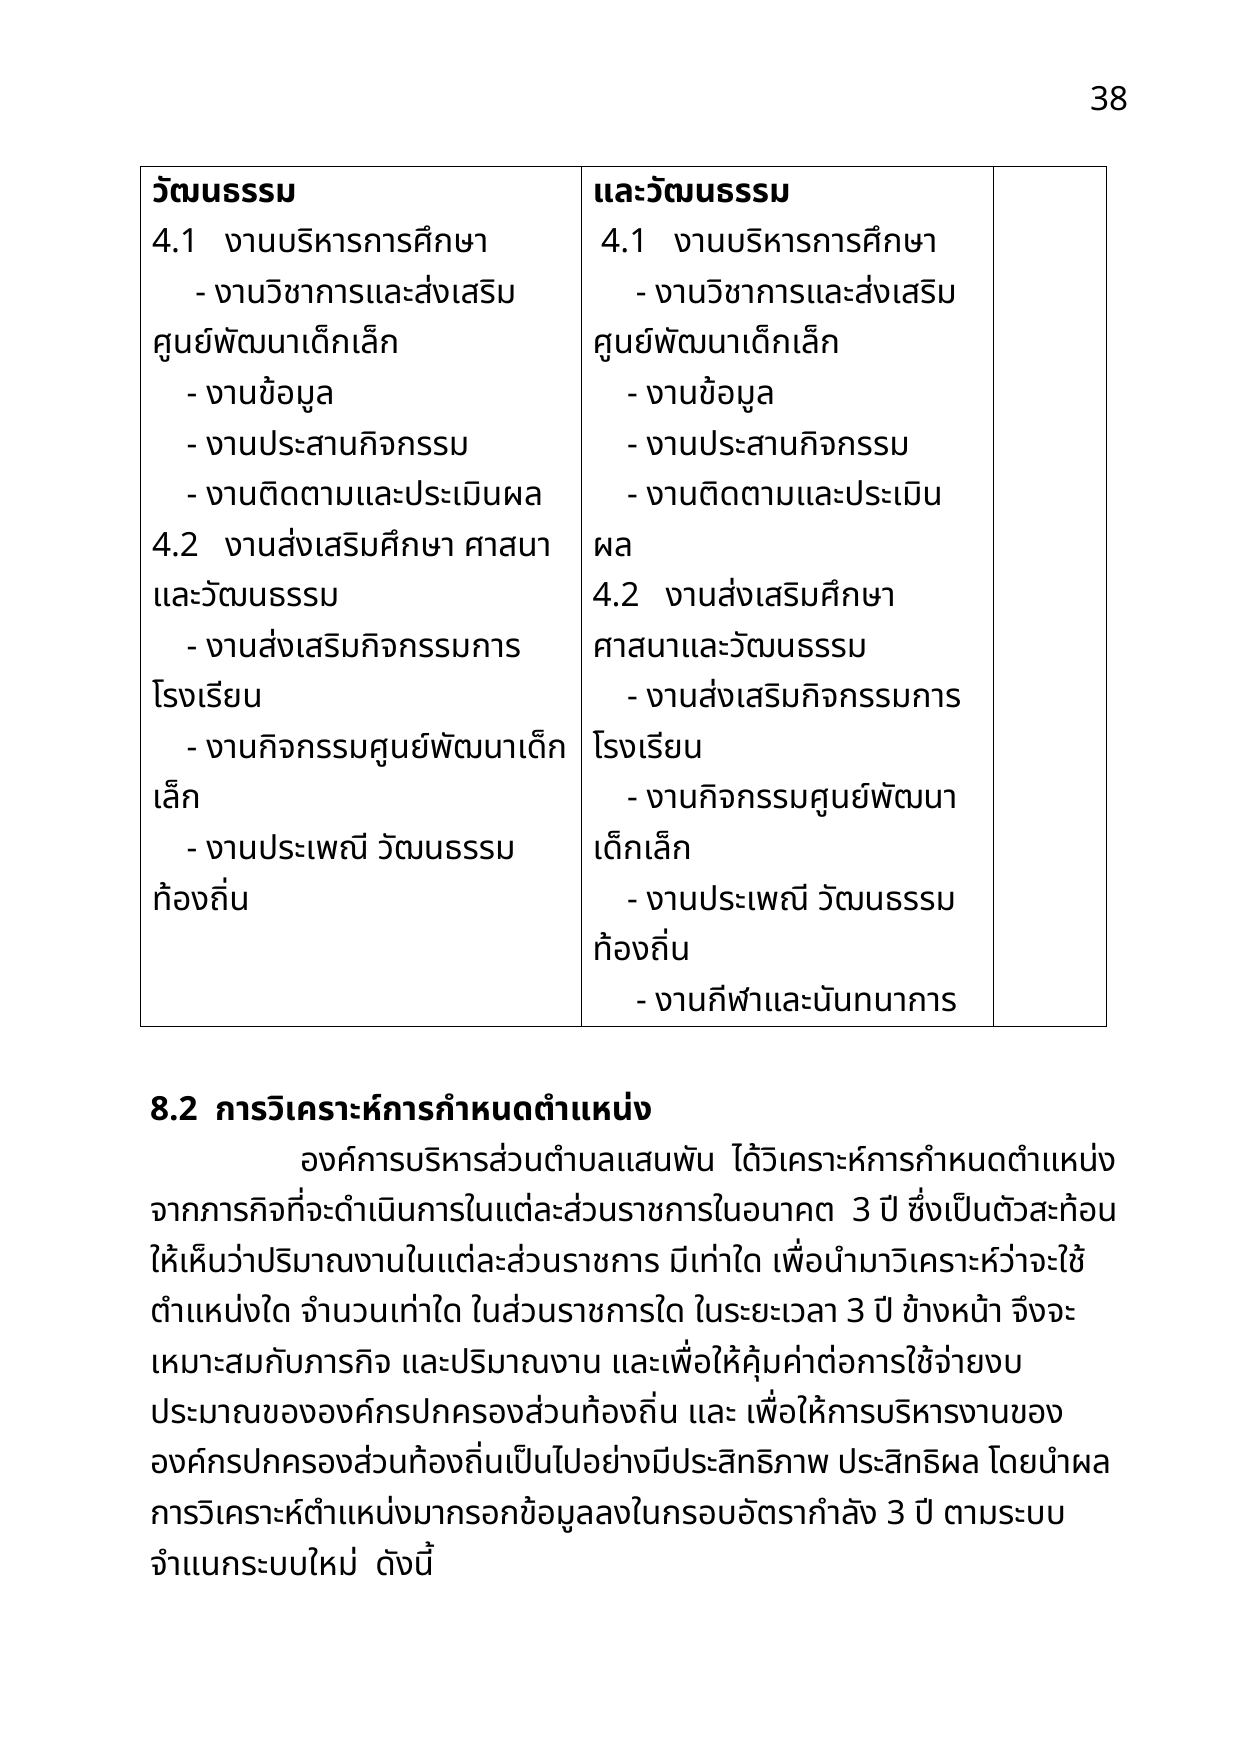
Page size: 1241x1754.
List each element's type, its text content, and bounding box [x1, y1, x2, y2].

table_cell [994, 167, 1106, 1026]
text องค์การบริหารส่วนตำบลแสนพัน ได้วิเคราะห์การกำหนดตำแหน่งจากภารกิจที่จะดำเนินการในแต่ละส่วนราชการในอนาคต 3 ปี ซึ่งเป็นตัวสะท้อนให้เห็นว่าปริมาณงานในแต่ละส่วนราชการ มีเท่าใด เพื่อนำมาวิเคราะห์ว่าจะใช้ตำแหน่งใด จำนวนเท่าใด ในส่วนราชการใด ในระยะเวลา 3 ปี ข้างหน้า จึงจะเหมาะสมกับภารกิจ และปริมาณงาน และเพื่อให้คุ้มค่าต่อการใช้จ่ายงบประมาณขององค์กรปกครองส่วนท้องถิ่น และ เพื่อให้การบริหารงานขององค์กรปกครองส่วนท้องถิ่นเป็นไปอย่างมีประสิทธิภาพ ประสิทธิผล โดยนำผลการวิเคราะห์ตำแหน่งมากรอกข้อมูลลงในกรอบอัตรากำลัง 3 ปี ตามระบบจำแนกระบบใหม่ ดังนี้ [150, 1136, 1128, 1590]
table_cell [141, 167, 581, 1026]
text 8.2 การวิเคราะห์การกำหนดตำแหน่ง [150, 1085, 1128, 1136]
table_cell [582, 167, 993, 1026]
